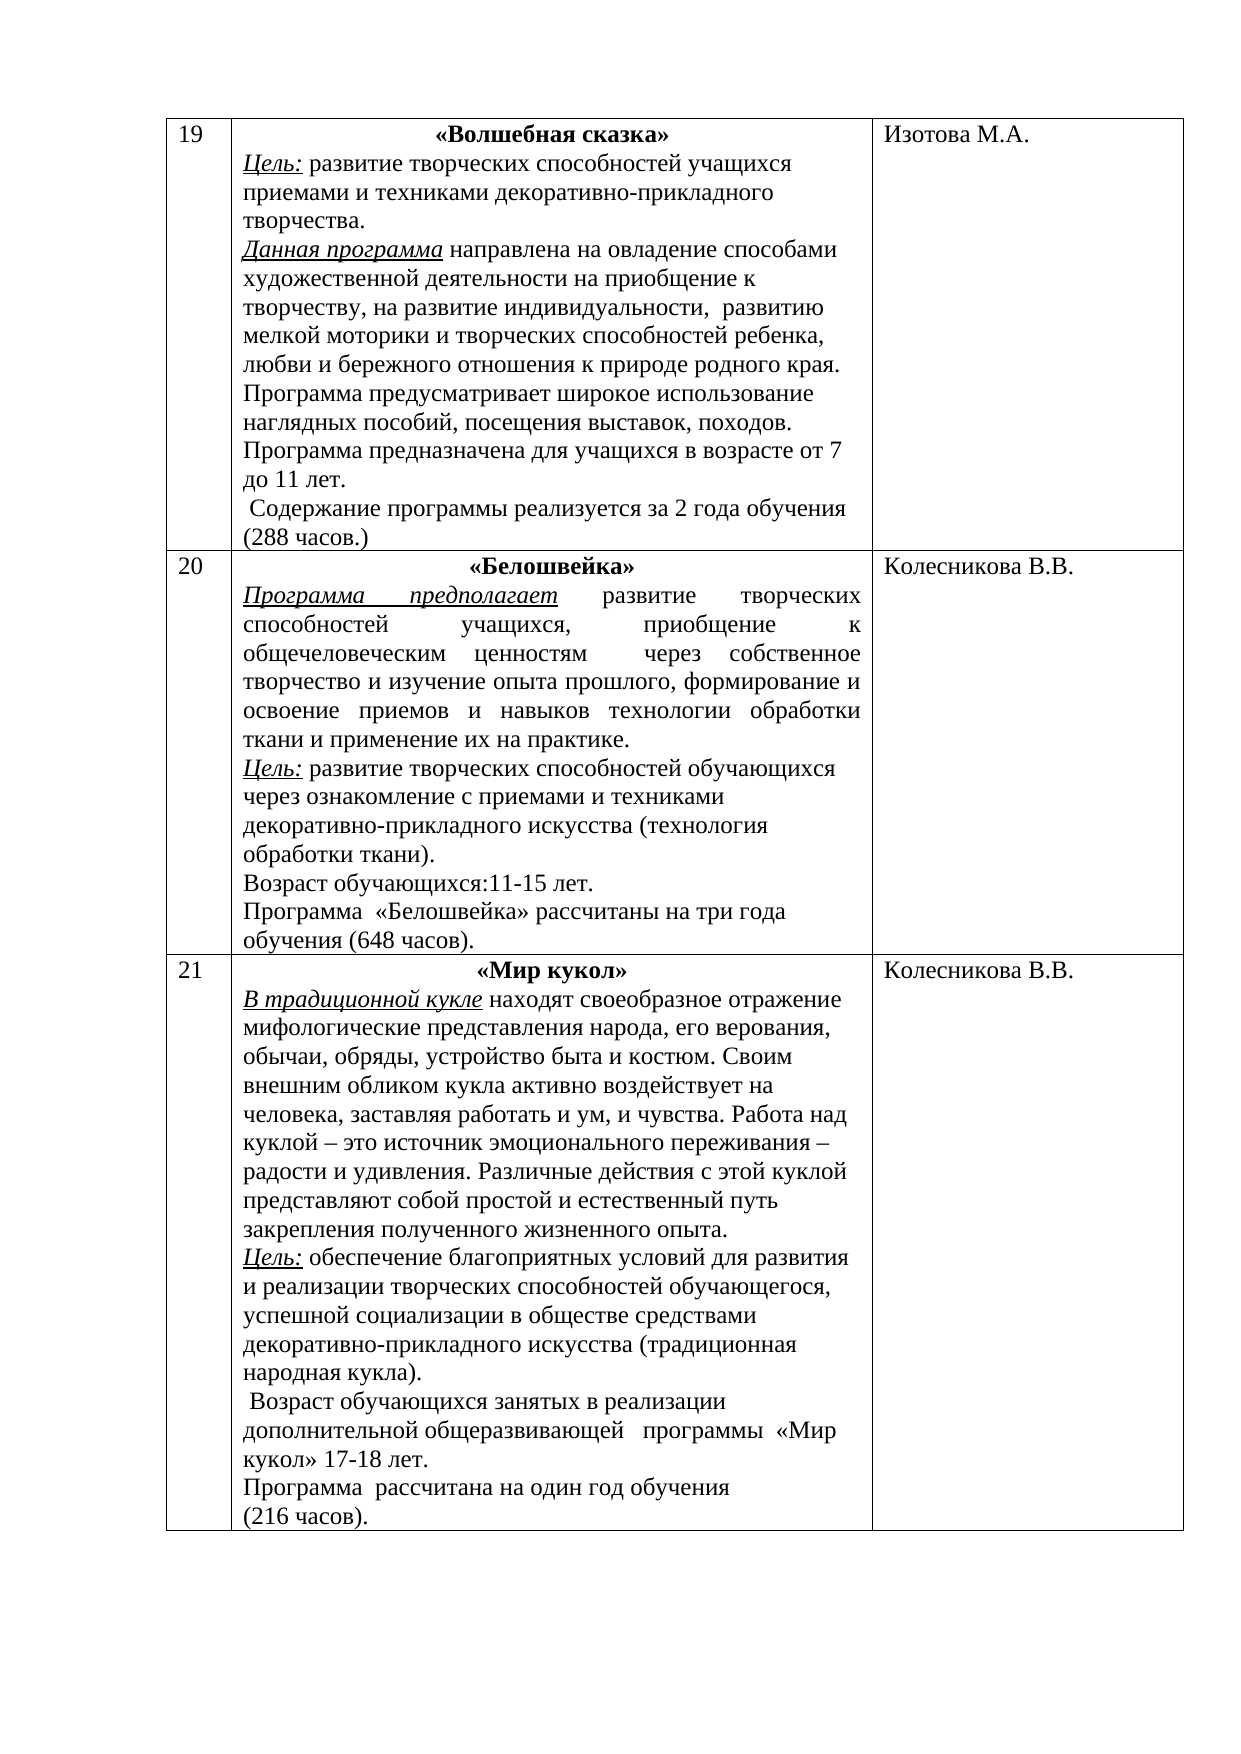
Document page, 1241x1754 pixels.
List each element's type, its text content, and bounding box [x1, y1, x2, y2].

table_cell Колесникова В.В. [873, 551, 1183, 954]
table_cell «Белошвейка» Программа предполагает развитие творческих способностей учащихся, приобщение к общечеловеческим ценностям через собственное творчество и изучение опыта прошлого, формирование и освоение приемов и навыков технологии обработки ткани и применение их на практике. Цель: развитие творческих способностей обучающихся через ознакомление с приемами и техниками декоративно-прикладного искусства (технология обработки ткани). Возраст обучающихся:11-15 лет. Программа «Белошвейка» рассчитаны на три года обучения (648 часов). [232, 551, 872, 954]
table_cell 19 [167, 119, 231, 550]
table_cell «Мир кукол» В традиционной кукле находят своеобразное отражение мифологические представления народа, его верования, обычаи, обряды, устройство быта и костюм. Своим внешним обликом кукла активно воздействует на человека, заставляя работать и ум, и чувства. Работа над куклой – это источник эмоционального переживания – радости и удивления. Различные действия с этой куклой представляют собой простой и естественный путь закрепления полученного жизненного опыта. Цель: обеспечение благоприятных условий для развития и реализации творческих способностей обучающегося, успешной социализации в обществе средствами декоративно-прикладного искусства (традиционная народная кукла). Возраст обучающихся занятых в реализации дополнительной общеразвивающей программы «Мир кукол» 17-18 лет. Программа рассчитана на один год обучения (216 часов). [232, 955, 872, 1530]
table_cell «Волшебная сказка» Цель: развитие творческих способностей учащихся приемами и техниками декоративно-прикладного творчества. Данная программа направлена на овладение способами художественной деятельности на приобщение к творчеству, на развитие индивидуальности, развитию мелкой моторики и творческих способностей ребенка, любви и бережного отношения к природе родного края. Программа предусматривает широкое использование наглядных пособий, посещения выставок, походов. Программа предназначена для учащихся в возрасте от 7 до 11 лет. Содержание программы реализуется за 2 года обучения (288 часов.) [232, 119, 872, 550]
table_cell 21 [167, 955, 231, 1530]
table_cell 20 [167, 551, 231, 954]
table_cell Изотова М.А. [873, 119, 1183, 550]
table_cell Колесникова В.В. [873, 955, 1183, 1530]
